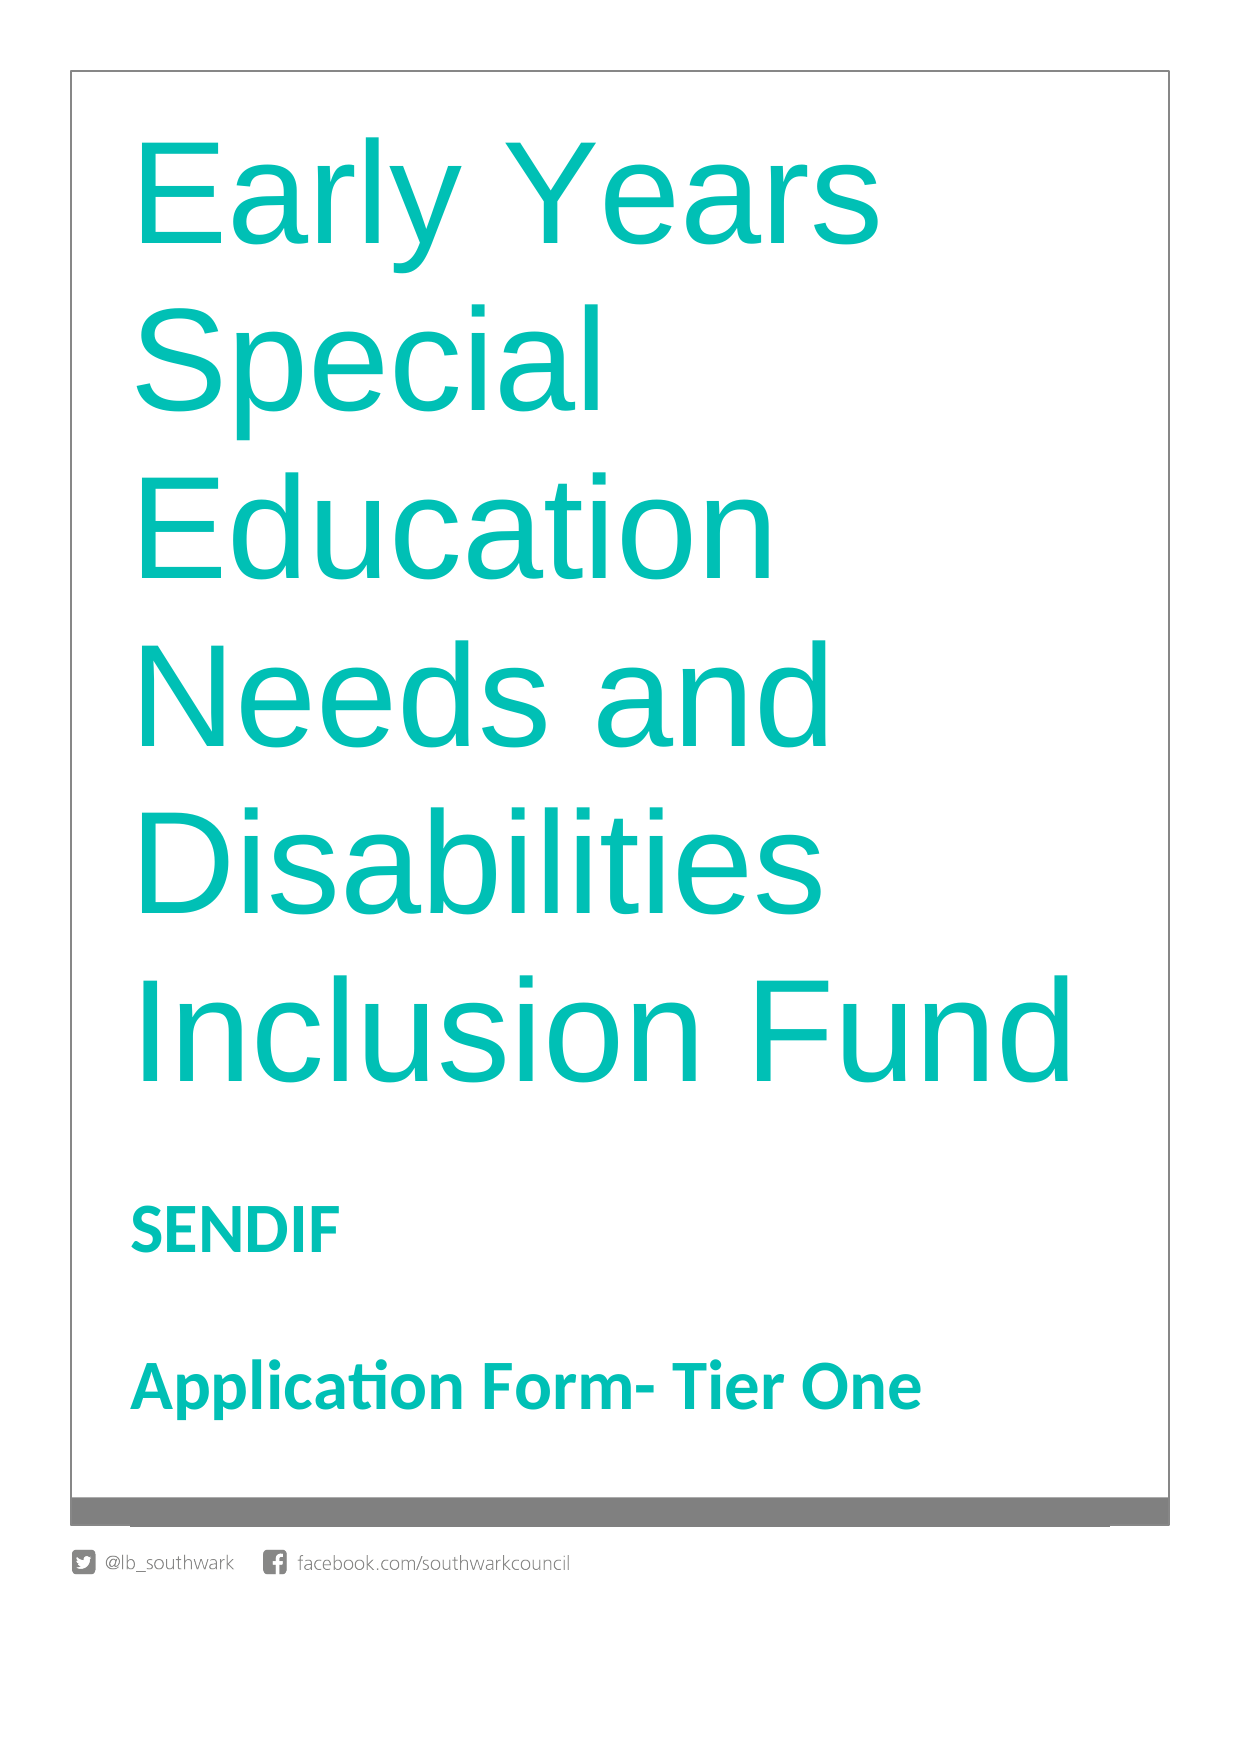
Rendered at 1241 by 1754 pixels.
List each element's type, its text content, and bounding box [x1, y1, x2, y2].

subtitle SENDIF [130, 1183, 1110, 1270]
subtitle Application Form- Tier One [130, 1341, 1110, 1427]
picture [70, 1535, 584, 1579]
